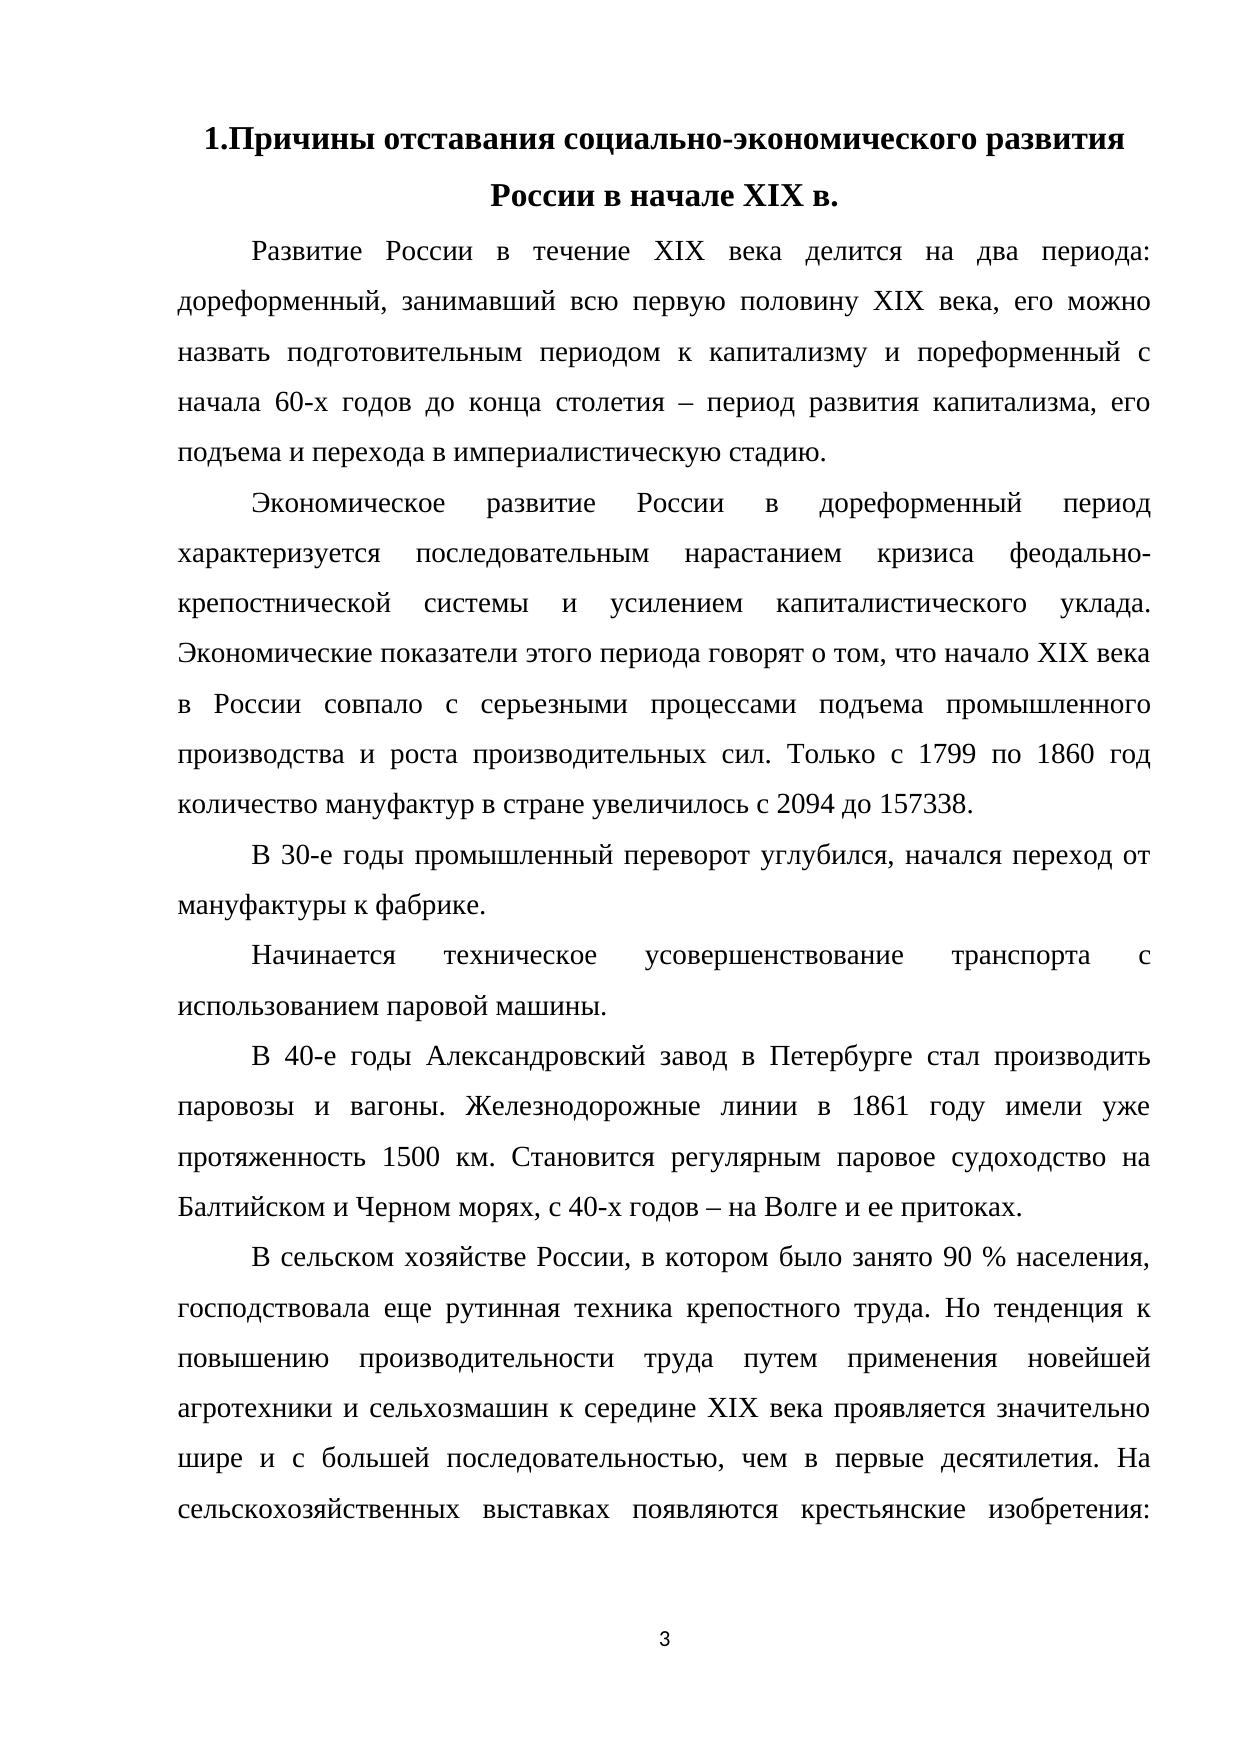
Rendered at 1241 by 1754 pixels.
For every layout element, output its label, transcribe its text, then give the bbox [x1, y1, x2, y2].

text В 30-е годы промышленный переворот углубился, начался переход от мануфактуры к фабрике. [177, 837, 1152, 921]
text Развитие России в течение XIX века делится на два периода: дореформенный, занимавший всю первую половину XIX века, его можно назвать подготовительным периодом к капитализму и пореформенный с начала 60-х годов до конца столетия – период развития капитализма, его подъема и перехода в империалистическую стадию. [177, 233, 1152, 468]
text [177, 1239, 1152, 1524]
text Начинается техническое усовершенствование транспорта с использованием паровой машины. [177, 937, 1152, 1021]
text В 40-е годы Александровский завод в Петербурге стал производить паровозы и вагоны. Железнодорожные линии в 1861 году имели уже протяженность 1500 км. Становится регулярным паровое судоходство на Балтийском и Черном морях, с 40-х годов – на Волге и ее притоках. [177, 1038, 1152, 1223]
subtitle 1.Причины отставания социально-экономического развития России в начале ХIХ в. [177, 118, 1152, 214]
text Экономическое развитие России в дореформенный период характеризуется последовательным нарастанием кризиса феодально-крепостнической системы и усилением капиталистического уклада. Экономические показатели этого периода говорят о том, что начало XIX века в России совпало с серьезными процессами подъема промышленного производства и роста производительных сил. Только с 1799 по 1860 год количество мануфактур в стране увеличилось с 2094 до 157338. [177, 485, 1152, 820]
